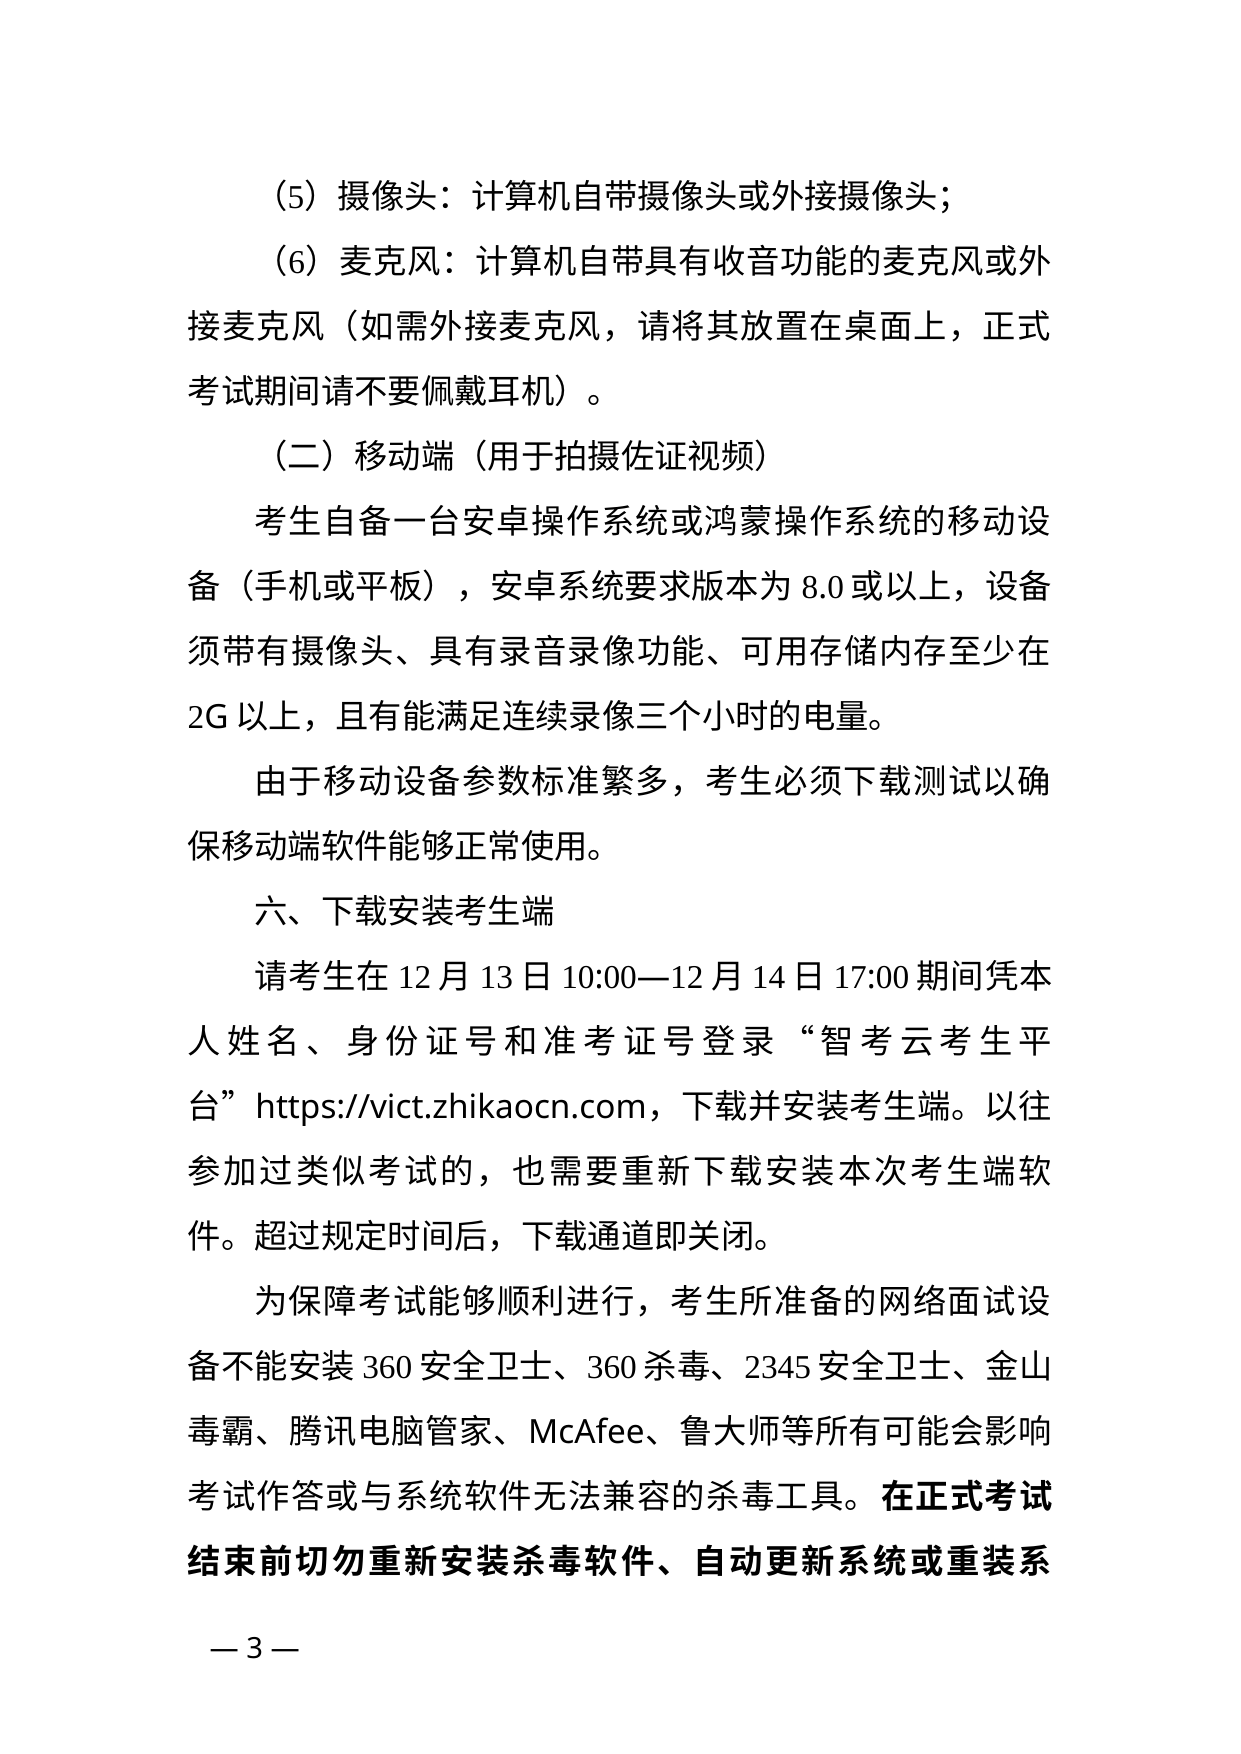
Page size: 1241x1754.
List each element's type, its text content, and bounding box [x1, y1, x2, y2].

list 六、下载安装考生端 [187, 877, 1053, 942]
text （5）摄像头：计算机自带摄像头或外接摄像头； [187, 162, 1053, 227]
text 由于移动设备参数标准繁多，考生必须下载测试以确保移动端软件能够正常使用。 [187, 747, 1053, 877]
text 请考生在12月13日10:00—12月14日17:00期间凭本人姓名、身份证号和准考证号登录“智考云考生平台”https://vict.zhikaocn.com，下载并安装考生端。以往参加过类似考试的，也需要重新下载安装本次考生端软件。超过规定时间后，下载通道即关闭。 [187, 942, 1053, 1267]
text （6）麦克风：计算机自带具有收音功能的麦克风或外接麦克风（如需外接麦克风，请将其放置在桌面上，正式考试期间请不要佩戴耳机）。 [187, 227, 1053, 422]
text 考生自备一台安卓操作系统或鸿蒙操作系统的移动设备（手机或平板），安卓系统要求版本为8.0或以上，设备须带有摄像头、具有录音录像功能、可用存储内存至少在2G以上，且有能满足连续录像三个小时的电量。 [187, 487, 1053, 747]
text （二）移动端（用于拍摄佐证视频） [187, 422, 1053, 487]
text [187, 1267, 1053, 1592]
